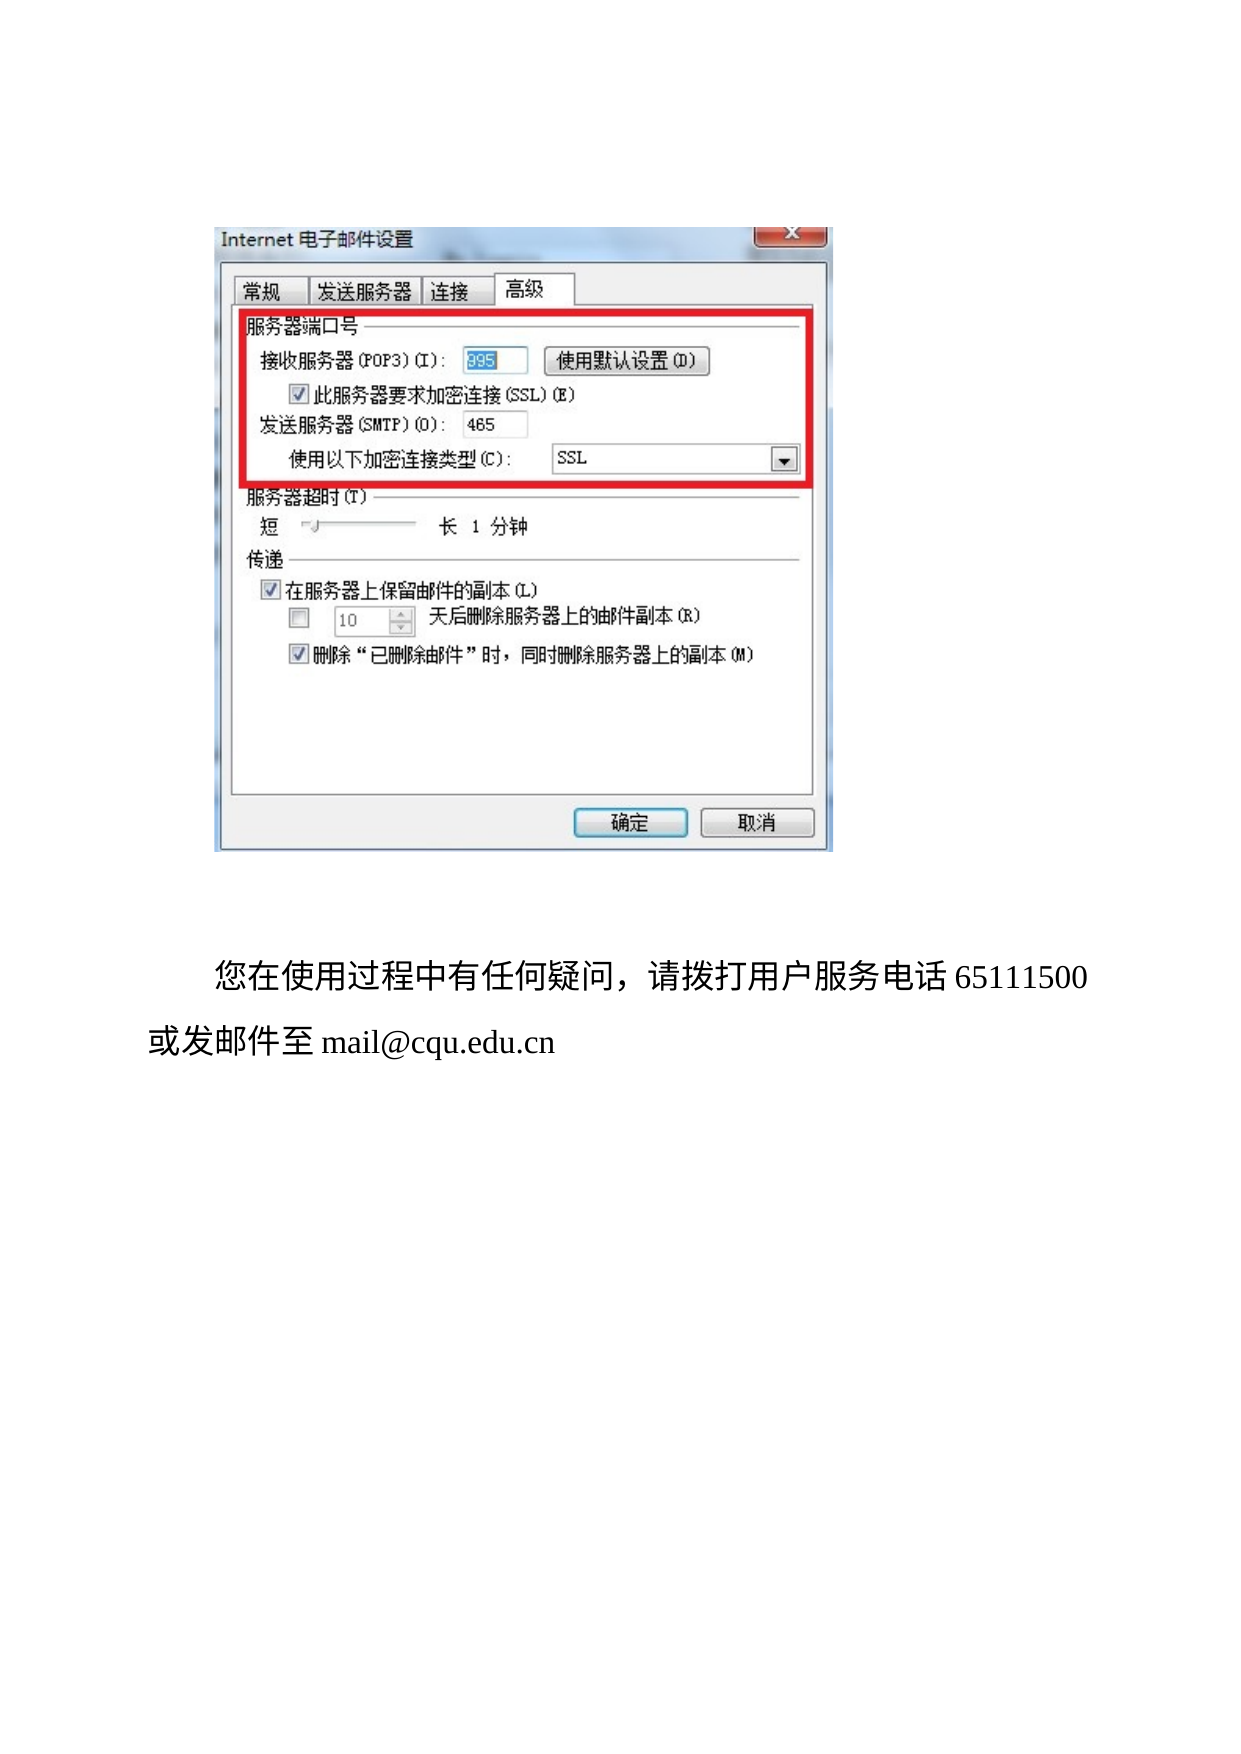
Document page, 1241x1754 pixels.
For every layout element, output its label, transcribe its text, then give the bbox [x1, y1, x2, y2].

picture [214, 227, 834, 852]
text 您在使用过程中有任何疑问，请拨打用户服务电话65111500或发邮件至mail@cqu.edu.cn [148, 942, 1092, 1072]
